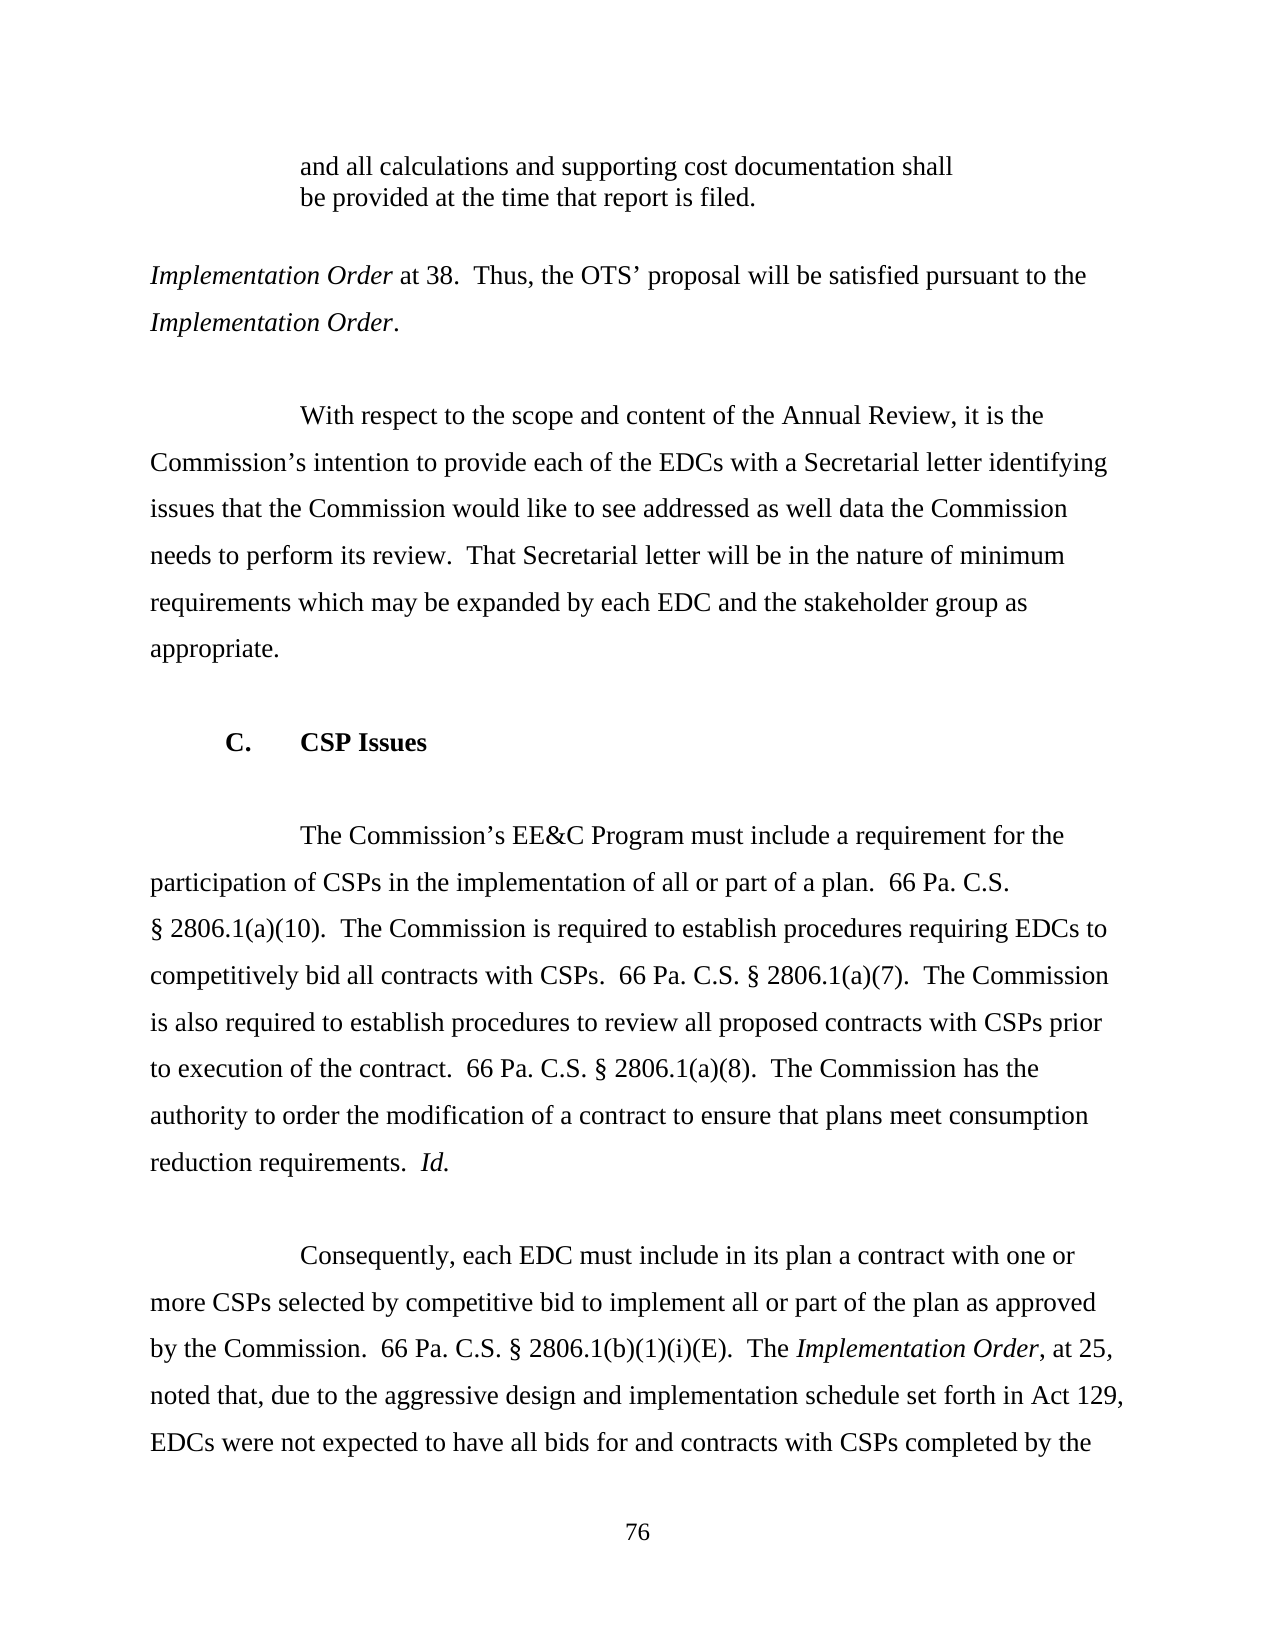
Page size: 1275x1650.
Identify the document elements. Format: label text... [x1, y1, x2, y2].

subtitle C. CSP Issues [225, 726, 1125, 757]
text The Commission’s EE&C Program must include a requirement for the participation of CSPs in the implementation of all or part of a plan. 66 Pa. C.S. § 2806.1(a)(10). The Commission is required to establish procedures requiring EDCs to competitively bid all contracts with CSPs. 66 Pa. C.S. § 2806.1(a)(7). The Commission is also required to establish procedures to review all proposed contracts with CSPs prior to execution of the contract. 66 Pa. C.S. § 2806.1(a)(8). The Commission has the authority to order the modification of a contract to ensure that plans meet consumption reduction requirements. Id. [150, 819, 1125, 1177]
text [300, 150, 975, 212]
text Implementation Order at 38. Thus, the OTS’ proposal will be satisfied pursuant to the Implementation Order. [150, 259, 1125, 337]
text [150, 1239, 1125, 1457]
text With respect to the scope and content of the Annual Review, it is the Commission’s intention to provide each of the EDCs with a Secretarial letter identifying issues that the Commission would like to see addressed as well data the Commission needs to perform its review. That Secretarial letter will be in the nature of minimum requirements which may be expanded by each EDC and the stakeholder group as appropriate. [150, 399, 1125, 663]
